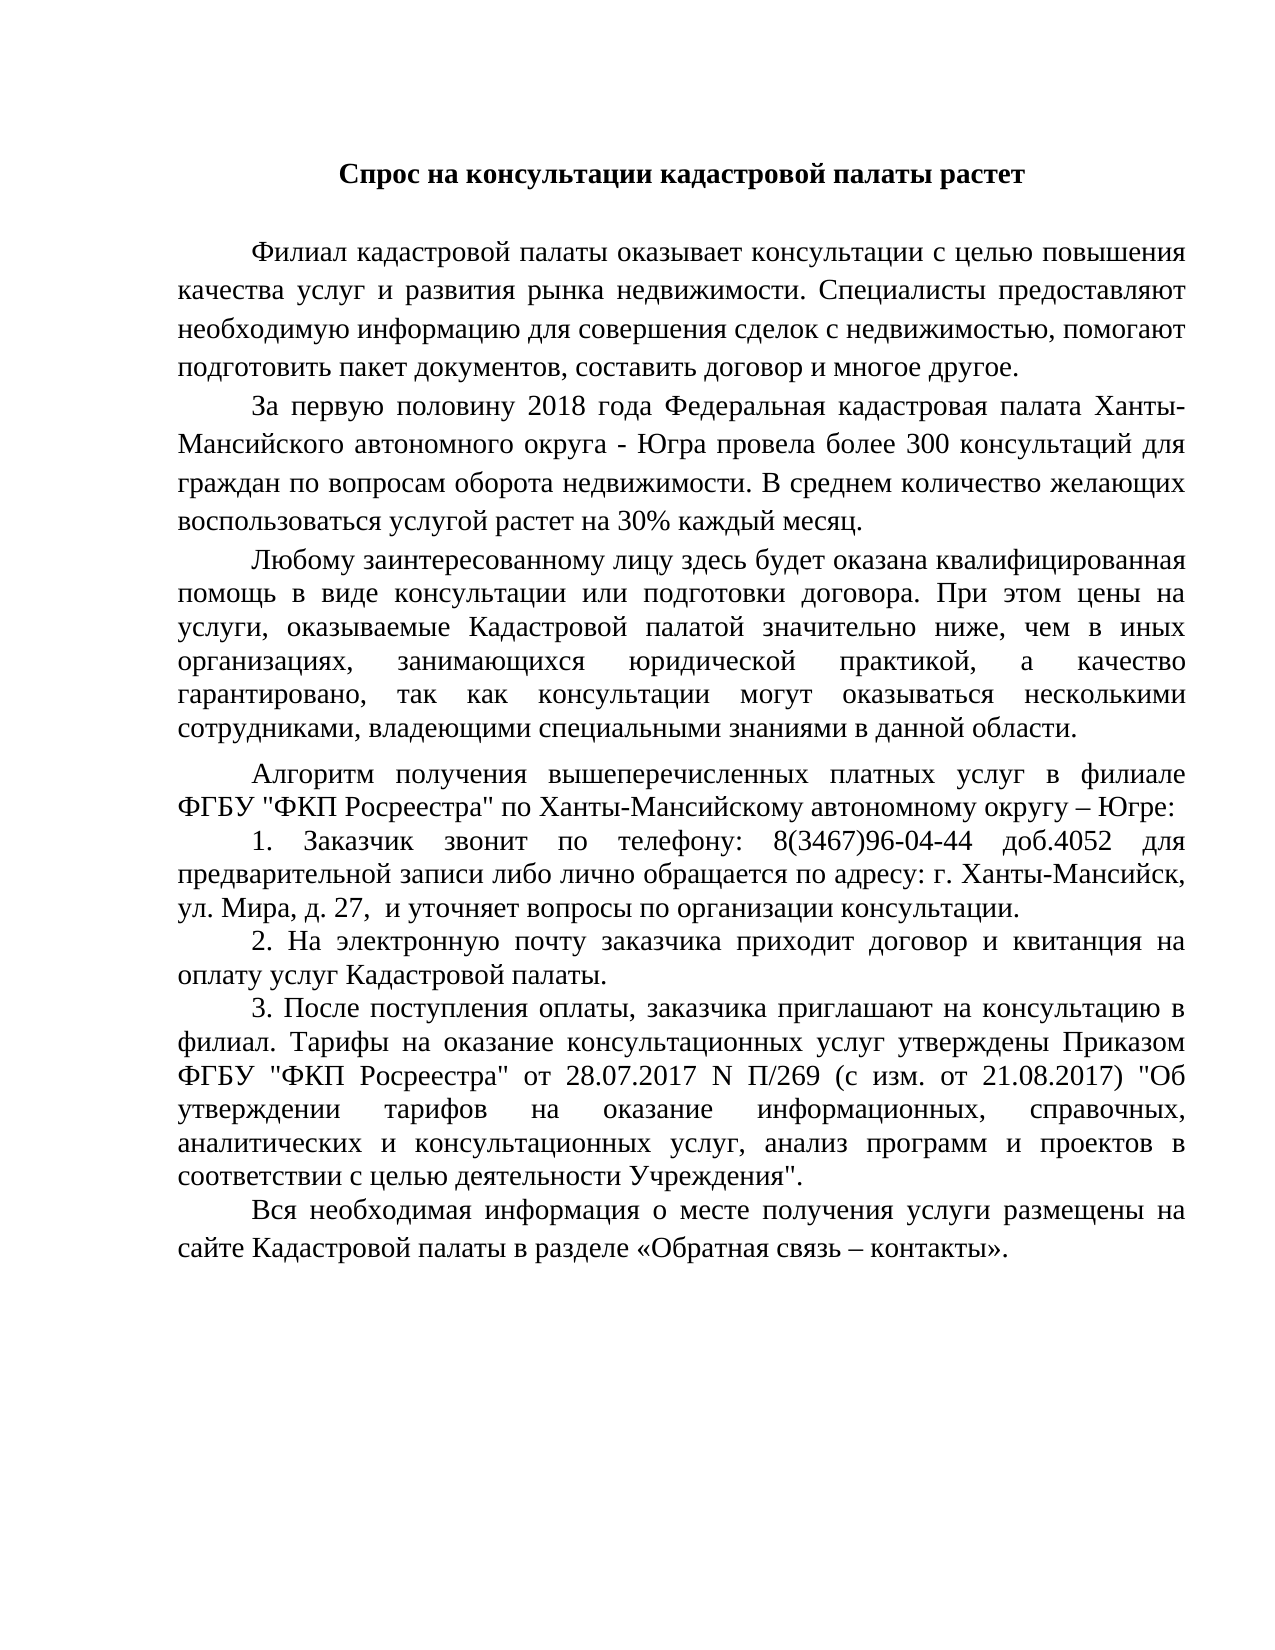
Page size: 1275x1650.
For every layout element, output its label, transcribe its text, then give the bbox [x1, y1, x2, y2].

text Алгоритм получения вышеперечисленных платных услуг в филиале ФГБУ "ФКП Росреестра" по Ханты-Мансийскому автономному округу – Югре: [177, 756, 1186, 823]
text Вся необходимая информация о месте получения услуги размещены на сайте Кадастровой палаты в разделе «Обратная связь – контакты». [177, 1192, 1186, 1264]
text 2. На электронную почту заказчика приходит договор и квитанция на оплату услуг Кадастровой палаты. [177, 923, 1186, 991]
text Любому заинтересованному лицу здесь будет оказана квалифицированная помощь в виде консультации или подготовки договора. При этом цены на услуги, оказываемые Кадастровой палатой значительно ниже, чем в иных организациях, занимающихся юридической практикой, а качество гарантировано, так как консультации могут оказываться несколькими сотрудниками, владеющими специальными знаниями в данной области. [177, 542, 1186, 743]
text Филиал кадастровой палаты оказывает консультации с целью повышения качества услуг и развития рынка недвижимости. Специалисты предоставляют необходимую информацию для совершения сделок с недвижимостью, помогают подготовить пакет документов, составить договор и многое другое. [177, 234, 1186, 383]
text 1. Заказчик звонит по телефону: 8(3467)96-04-44 доб.4052 для предварительной записи либо лично обращается по адресу: г. Ханты-Мансийск, ул. Мира, д. 27, и уточняет вопросы по организации консультации. [177, 823, 1186, 923]
text За первую половину 2018 года Федеральная кадастровая палата Ханты-Мансийского автономного округа - Югра провела более 300 консультаций для граждан по вопросам оборота недвижимости. В среднем количество желающих воспользоваться услугой растет на 30% каждый месяц. [177, 388, 1186, 537]
text Спрос на консультации кадастровой палаты растет [177, 157, 1186, 190]
text 3. После поступления оплаты, заказчика приглашают на консультацию в филиал. Тарифы на оказание консультационных услуг утверждены Приказом ФГБУ "ФКП Росреестра" от 28.07.2017 N П/269 (с изм. от 21.08.2017) "Об утверждении тарифов на оказание информационных, справочных, аналитических и консультационных услуг, анализ программ и проектов в соответствии с целью деятельности Учреждения". [177, 991, 1186, 1192]
